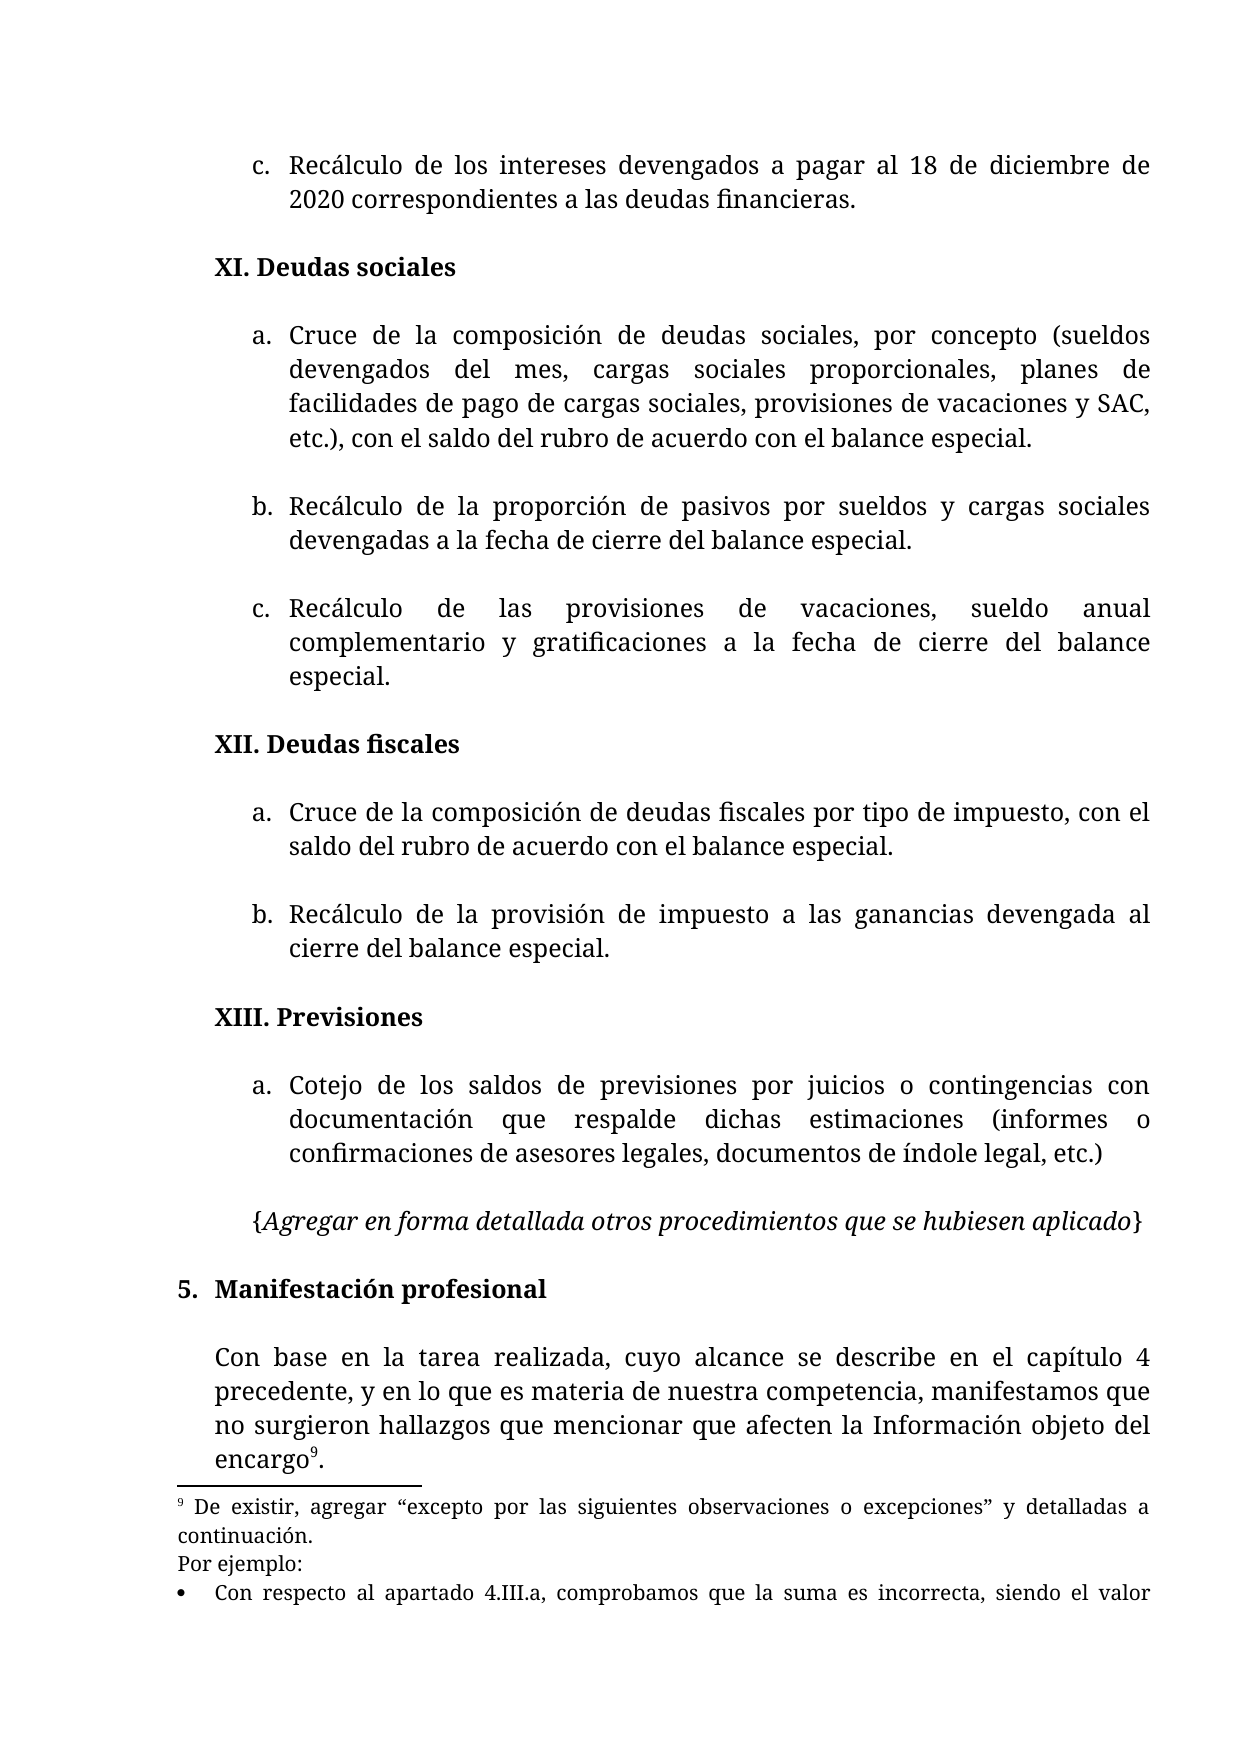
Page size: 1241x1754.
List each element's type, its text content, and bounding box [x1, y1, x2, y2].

text {Agregar en forma detallada otros procedimientos que se hubiesen aplicado} [252, 1204, 1152, 1238]
list Recálculo de la proporción de pasivos por sueldos y cargas sociales devengadas a la fecha de cierre del balance especial. [252, 488, 1152, 556]
text Con base en la tarea realizada, cuyo alcance se describe en el capítulo 4 precedente, y en lo que es materia de nuestra competencia, manifestamos que no surgieron hallazgos que mencionar que afecten la Información objeto del encargo. [214, 1340, 1152, 1476]
text XI. Deudas sociales [177, 250, 1152, 284]
text XIII. Previsiones [177, 999, 1152, 1033]
list Recálculo de los intereses devengados a pagar al 18 de diciembre de 2020 correspondientes a las deudas financieras. [252, 148, 1152, 216]
text XII. Deudas fiscales [177, 727, 1152, 761]
list Recálculo de las provisiones de vacaciones, sueldo anual complementario y gratificaciones a la fecha de cierre del balance especial. [252, 591, 1152, 693]
list Manifestación profesional [177, 1272, 1152, 1306]
list Cruce de la composición de deudas sociales, por concepto (sueldos devengados del mes, cargas sociales proporcionales, planes de facilidades de pago de cargas sociales, provisiones de vacaciones y SAC, etc.), con el saldo del rubro de acuerdo con el balance especial. [252, 318, 1152, 454]
list Cotejo de los saldos de previsiones por juicios o contingencias con documentación que respalde dichas estimaciones (informes o confirmaciones de asesores legales, documentos de índole legal, etc.) [252, 1067, 1152, 1169]
list Cruce de la composición de deudas fiscales por tipo de impuesto, con el saldo del rubro de acuerdo con el balance especial. [252, 795, 1152, 863]
list Recálculo de la provisión de impuesto a las ganancias devengada al cierre del balance especial. [252, 897, 1152, 965]
